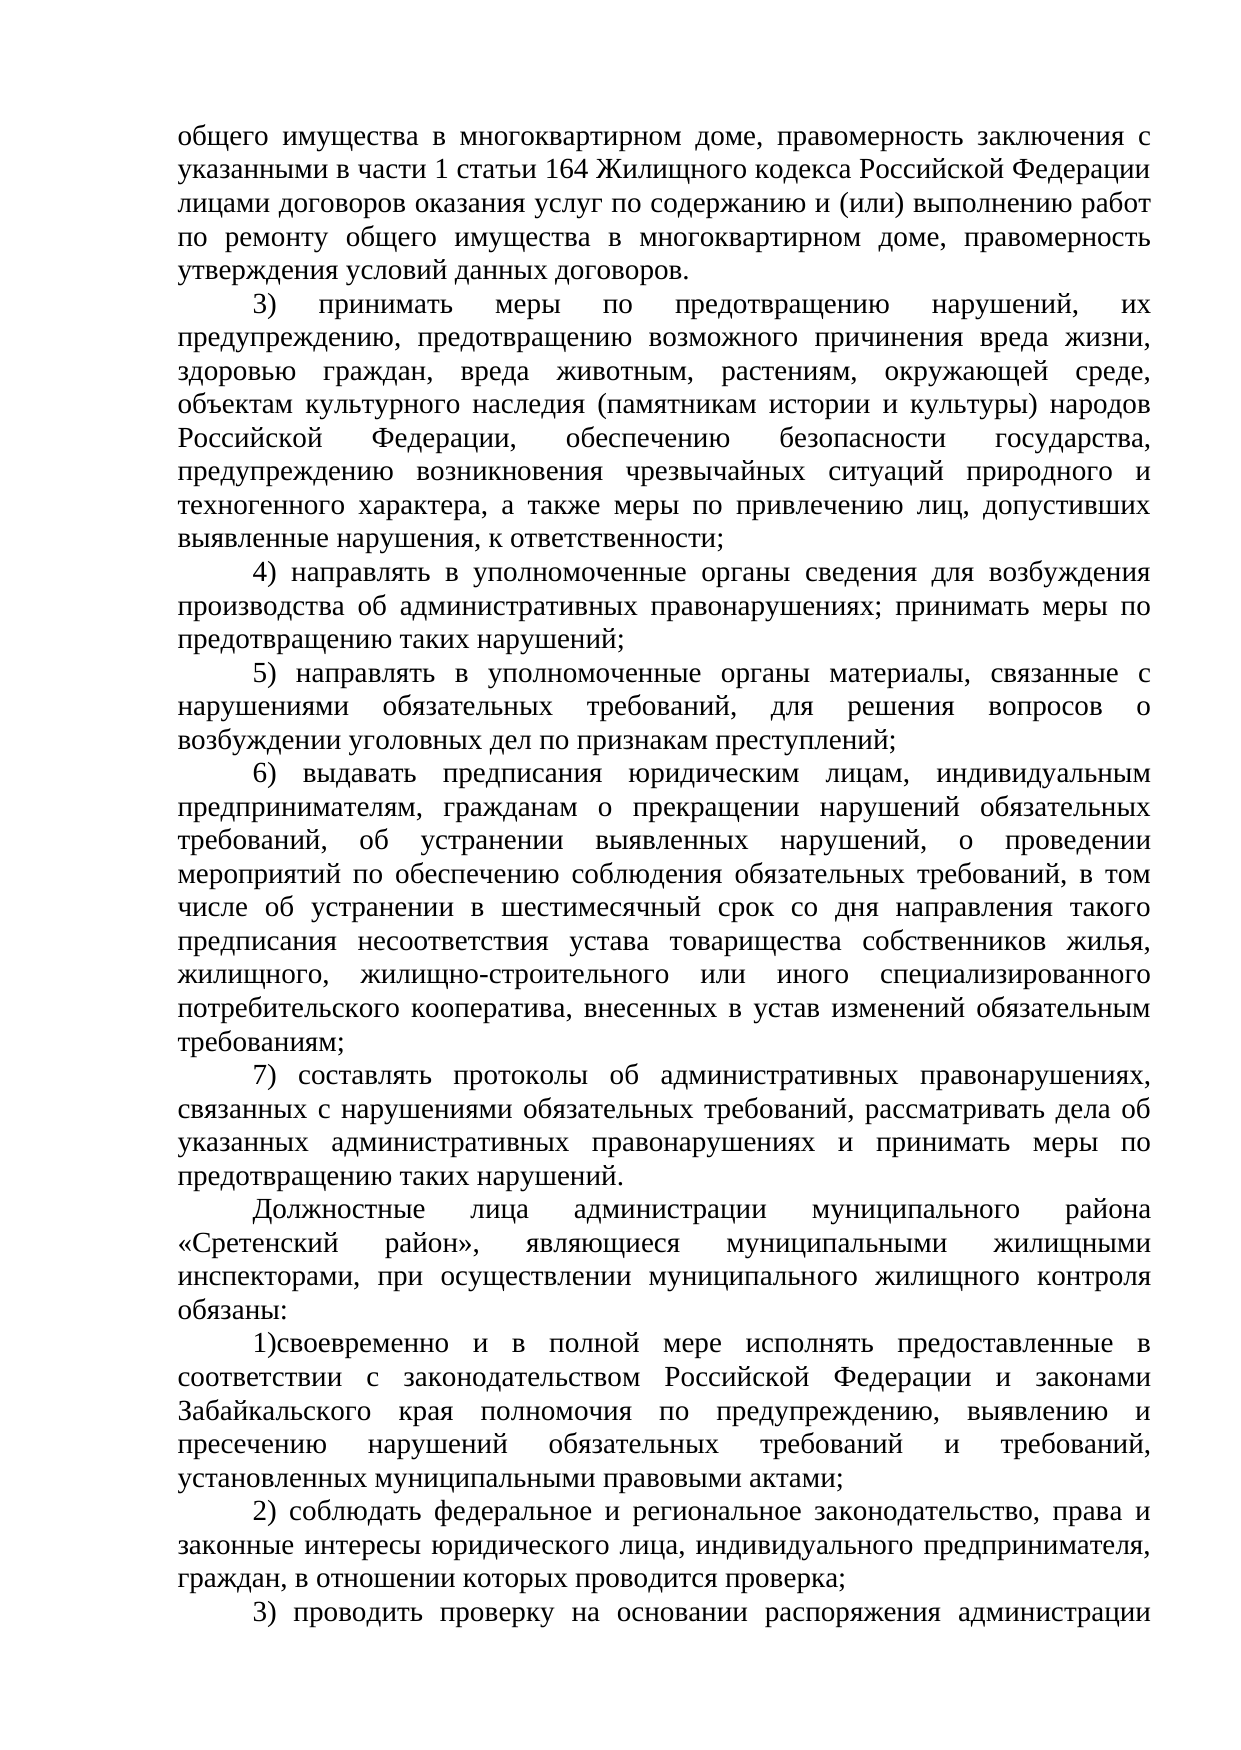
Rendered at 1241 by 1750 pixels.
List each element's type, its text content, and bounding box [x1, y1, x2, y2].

text 4) направлять в уполномоченные органы сведения для возбуждения производства об административных правонарушениях; принимать меры по предотвращению таких нарушений; [177, 554, 1152, 655]
text 5) направлять в уполномоченные органы материалы, связанные с нарушениями обязательных требований, для решения вопросов о возбуждении уголовных дел по признакам преступлений; [177, 655, 1152, 755]
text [177, 1594, 1152, 1627]
text 1)своевременно и в полной мере исполнять предоставленные в соответствии с законодательством Российской Федерации и законами Забайкальского края полномочия по предупреждению, выявлению и пресечению нарушений обязательных требований и требований, установленных муниципальными правовыми актами; [177, 1326, 1152, 1493]
text 7) составлять протоколы об административных правонарушениях, связанных с нарушениями обязательных требований, рассматривать дела об указанных административных правонарушениях и принимать меры по предотвращению таких нарушений. [177, 1057, 1152, 1191]
text Должностные лица администрации муниципального района «Сретенский район», являющиеся муниципальными жилищными инспекторами, при осуществлении муниципального жилищного контроля обязаны: [177, 1191, 1152, 1326]
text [177, 118, 1152, 286]
text 6) выдавать предписания юридическим лицам, индивидуальным предпринимателям, гражданам о прекращении нарушений обязательных требований, об устранении выявленных нарушений, о проведении мероприятий по обеспечению соблюдения обязательных требований, в том числе об устранении в шестимесячный срок со дня направления такого предписания несоответствия устава товарищества собственников жилья, жилищного, жилищно-строительного или иного специализированного потребительского кооператива, внесенных в устав изменений обязательным требованиям; [177, 755, 1152, 1057]
text 3) принимать меры по предотвращению нарушений, их предупреждению, предотвращению возможного причинения вреда жизни, здоровью граждан, вреда животным, растениям, окружающей среде, объектам культурного наследия (памятникам истории и культуры) народов Российской Федерации, обеспечению безопасности государства, предупреждению возникновения чрезвычайных ситуаций природного и техногенного характера, а также меры по привлечению лиц, допустивших выявленные нарушения, к ответственности; [177, 286, 1152, 554]
text 2) соблюдать федеральное и региональное законодательство, права и законные интересы юридического лица, индивидуального предпринимателя, граждан, в отношении которых проводится проверка; [177, 1493, 1152, 1594]
